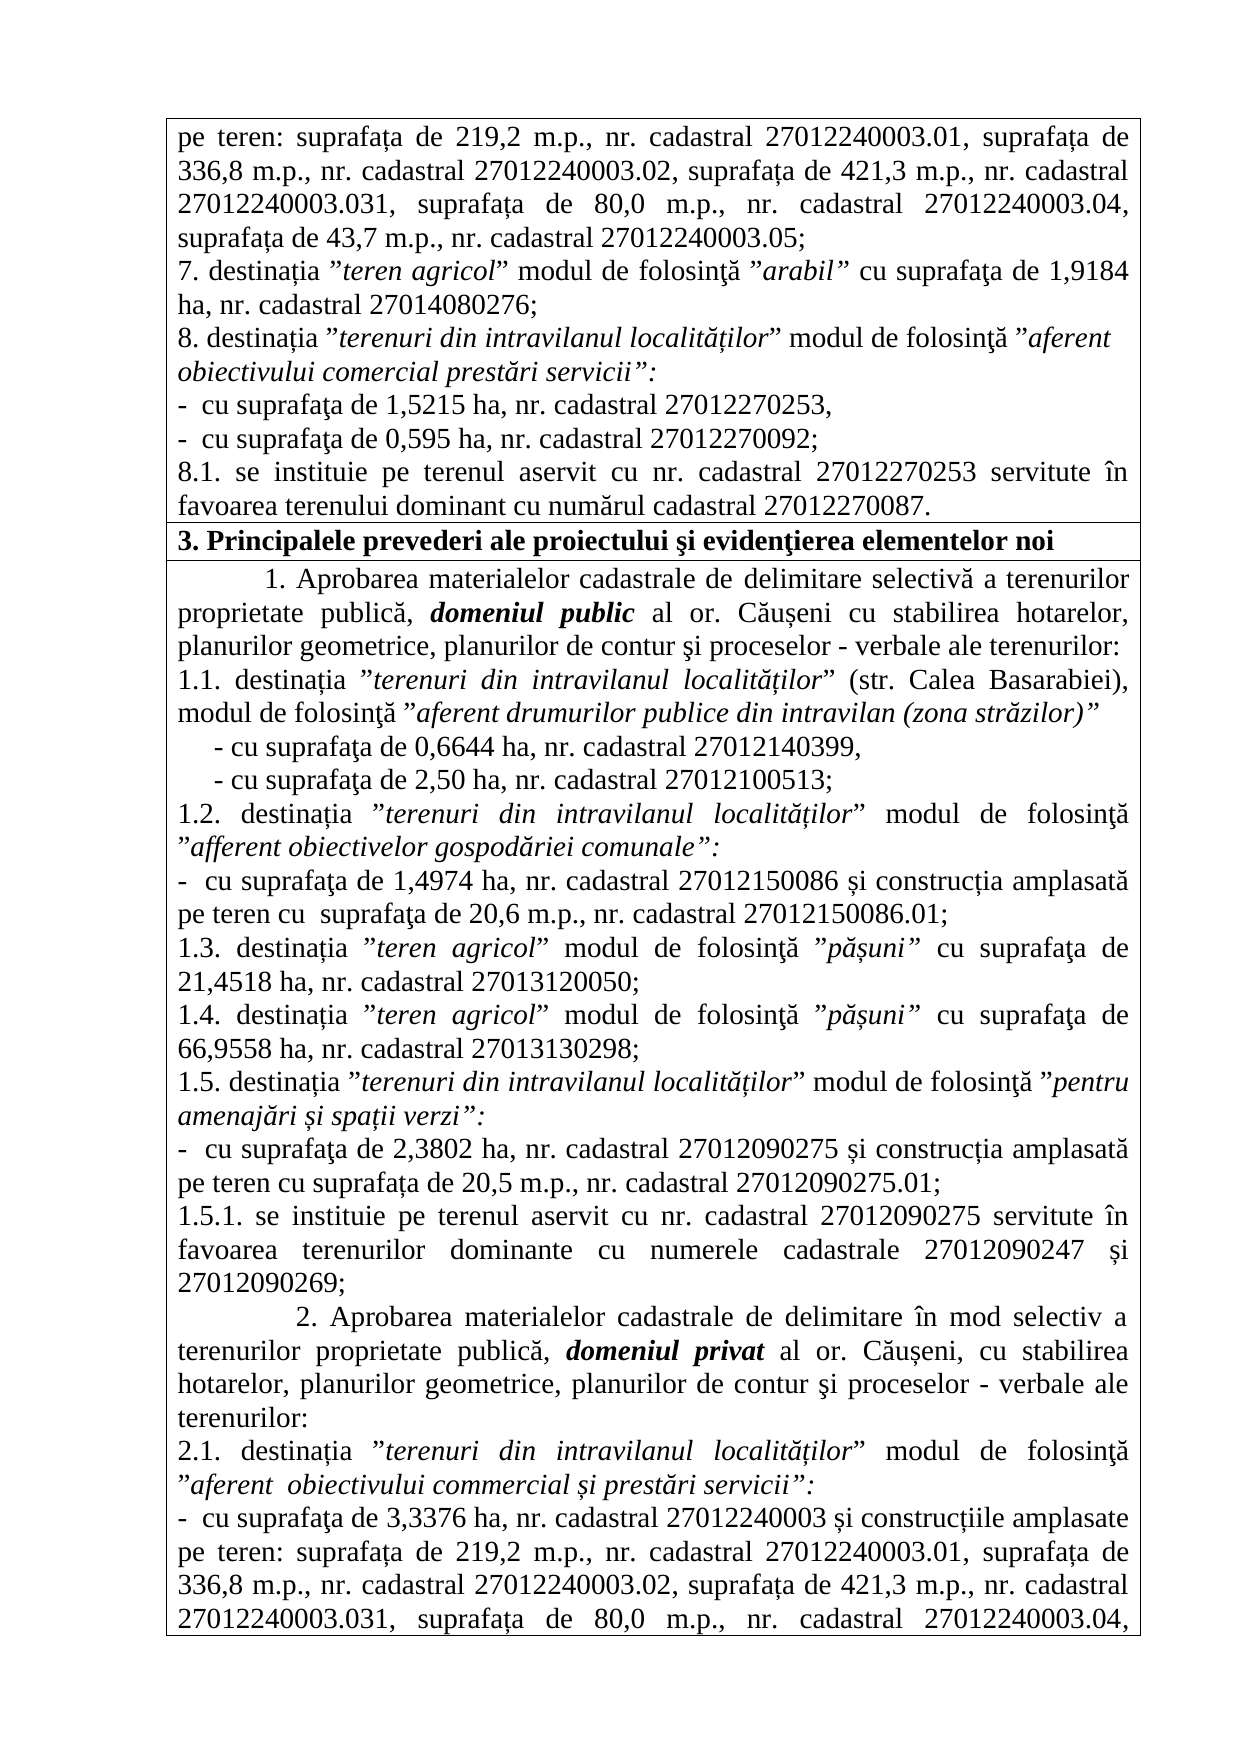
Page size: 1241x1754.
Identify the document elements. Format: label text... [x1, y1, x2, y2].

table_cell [167, 119, 1140, 522]
table_cell 3. Principalele prevederi ale proiectului şi evidenţierea elementelor noi [167, 523, 1140, 560]
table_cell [167, 561, 1140, 1634]
